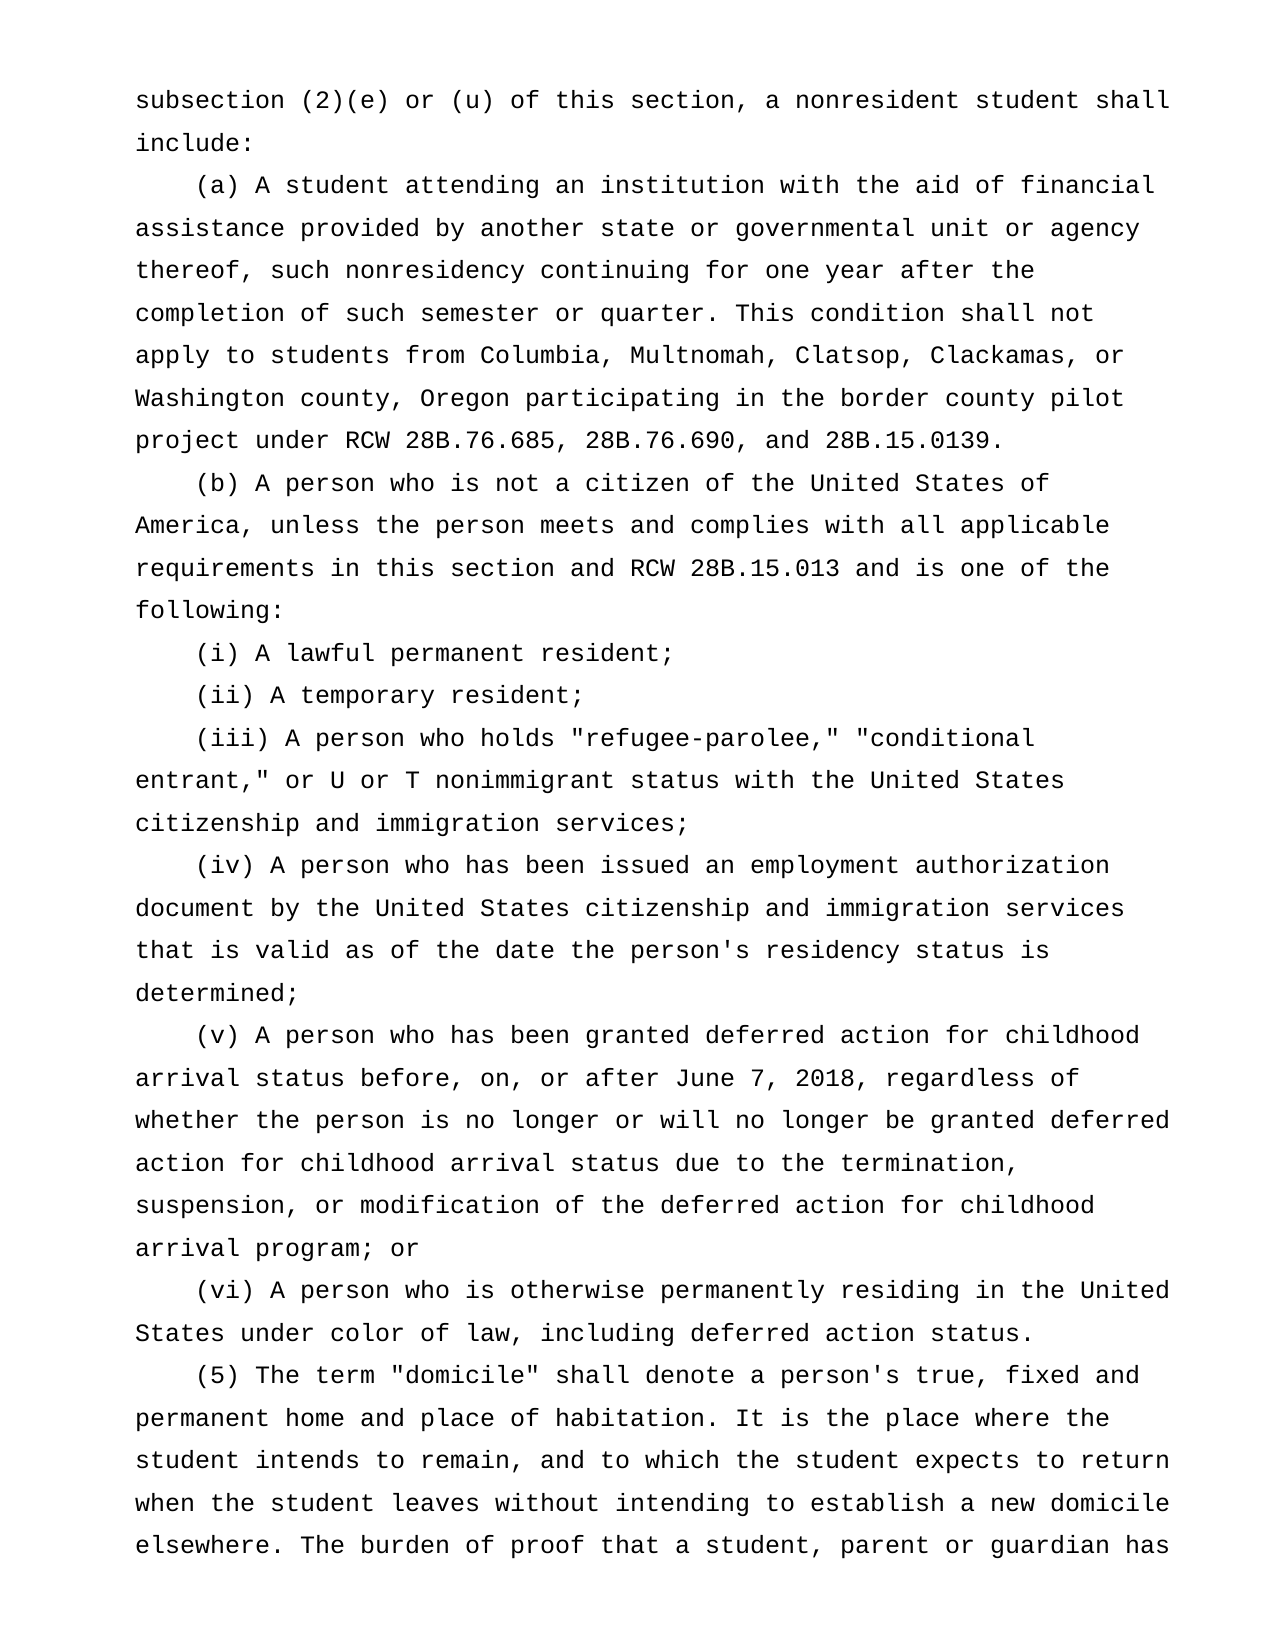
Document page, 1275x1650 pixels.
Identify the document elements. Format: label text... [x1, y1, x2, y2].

text (v) A person who has been granted deferred action for childhood arrival status before, on, or after June 7, 2018, regardless of whether the person is no longer or will no longer be granted deferred action for childhood arrival status due to the termination, suspension, or modification of the deferred action for childhood arrival program; or [135, 1010, 1170, 1265]
text (vi) A person who is otherwise permanently residing in the United States under color of law, including deferred action status. [135, 1265, 1170, 1350]
text (iii) A person who holds "refugee-parolee," "conditional entrant," or U or T nonimmigrant status with the United States citizenship and immigration services; [135, 712, 1170, 840]
text (i) A lawful permanent resident; [135, 627, 1170, 670]
text (ii) A temporary resident; [135, 670, 1170, 712]
text (iv) A person who has been issued an employment authorization document by the United States citizenship and immigration services that is valid as of the date the person's residency status is determined; [135, 840, 1170, 1010]
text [135, 75, 1170, 160]
text (b) A person who is not a citizen of the United States of America, unless the person meets and complies with all applicable requirements in this section and RCW 28B.15.013 and is one of the following: [135, 457, 1170, 627]
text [135, 1350, 1170, 1562]
text (a) A student attending an institution with the aid of financial assistance provided by another state or governmental unit or agency thereof, such nonresidency continuing for one year after the completion of such semester or quarter. This condition shall not apply to students from Columbia, Multnomah, Clatsop, Clackamas, or Washington county, Oregon participating in the border county pilot project under RCW 28B.76.685, 28B.76.690, and 28B.15.0139. [135, 160, 1170, 457]
